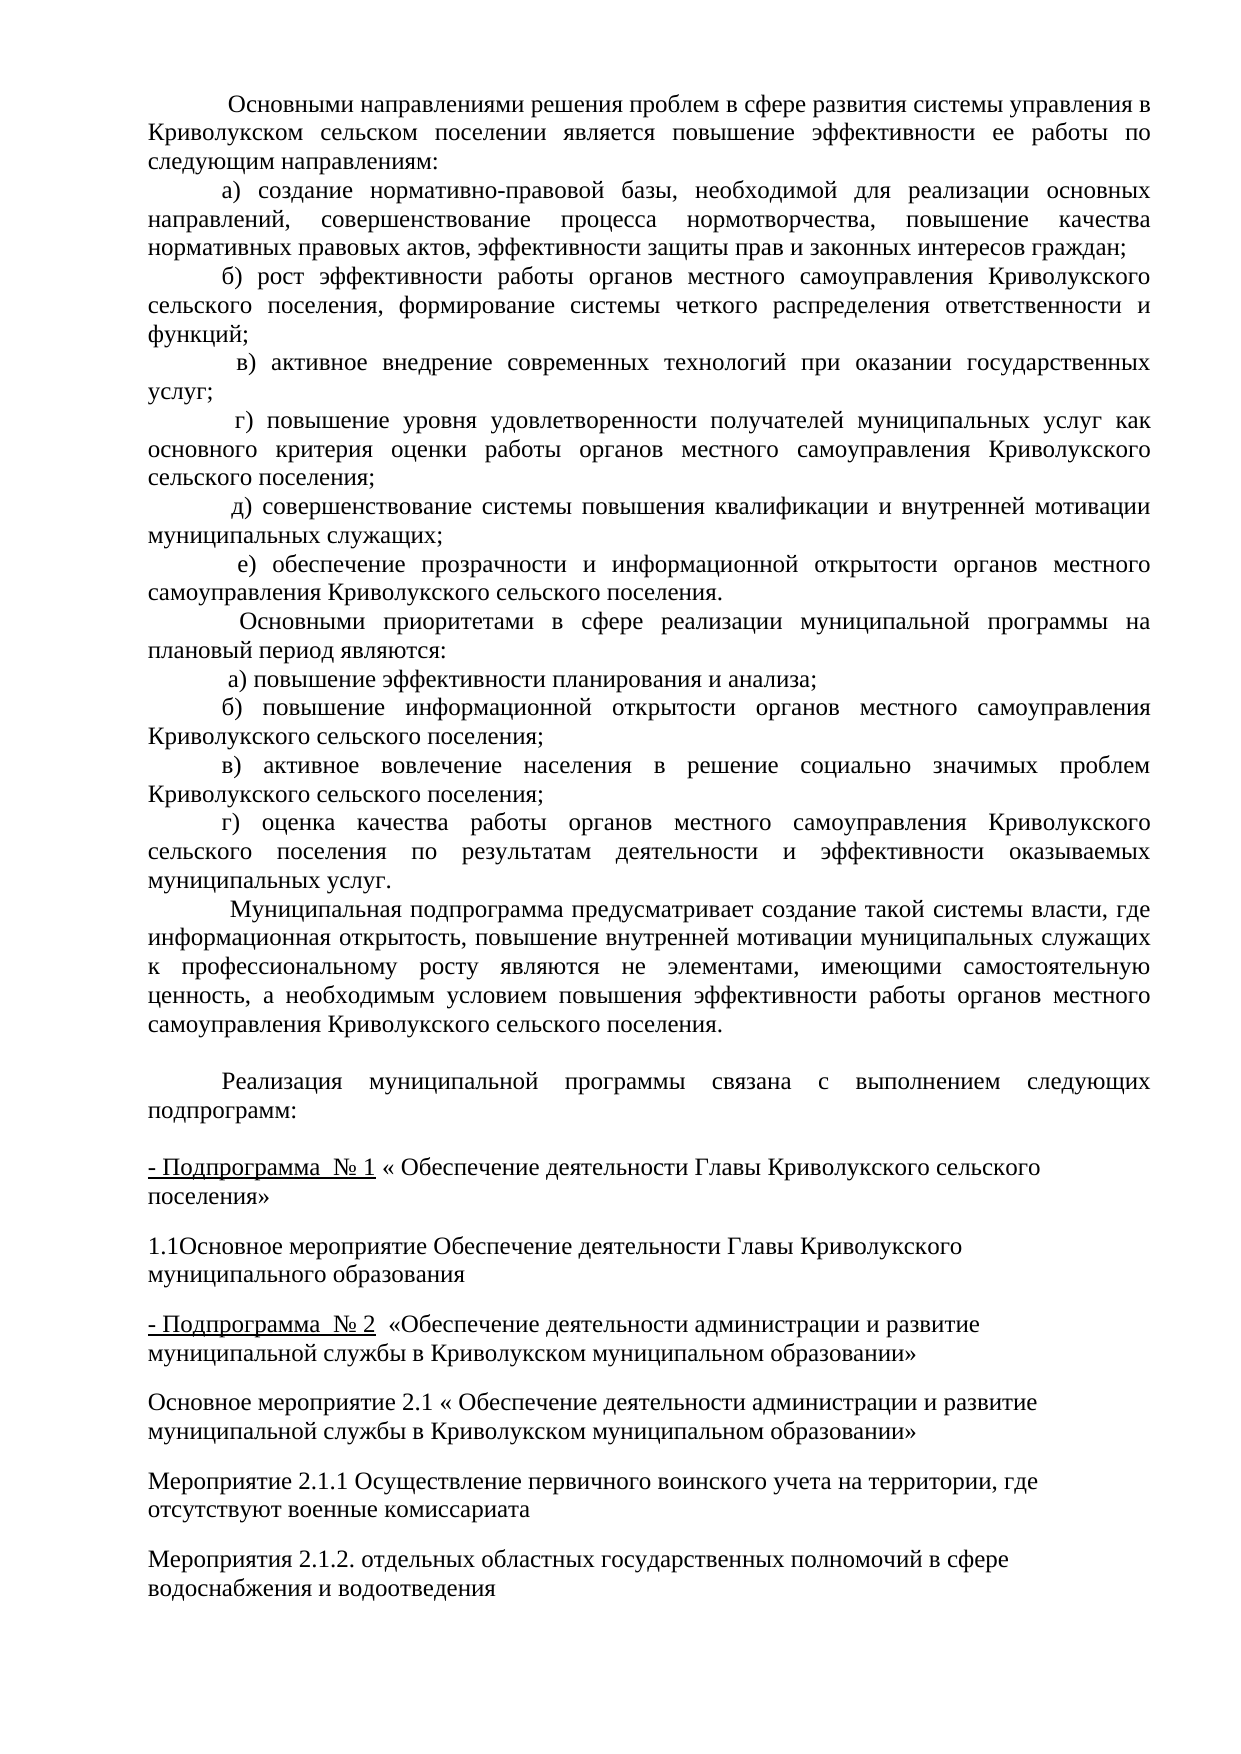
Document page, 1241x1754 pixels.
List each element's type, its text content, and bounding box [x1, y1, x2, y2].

text Основными приоритетами в сфере реализации муниципальной программы на плановый период являются: [148, 606, 1152, 664]
text г) оценка качества работы органов местного самоуправления Криволукского сельского поселения по результатам деятельности и эффективности оказываемых муниципальных услуг. [148, 807, 1152, 894]
text Реализация муниципальной программы связана с выполнением следующих подпрограмм: [148, 1066, 1152, 1124]
text Основное мероприятие 2.1 « Обеспечение деятельности администрации и развитие муниципальной службы в Криволукском муниципальном образовании» [148, 1387, 1137, 1445]
text б) рост эффективности работы органов местного самоуправления Криволукского сельского поселения, формирование системы четкого распределения ответственности и функций; [148, 261, 1152, 347]
text Мероприятия 2.1.2. отдельных областных государственных полномочий в сфере водоснабжения и водоотведения [148, 1544, 1137, 1602]
text Муниципальная подпрограмма предусматривает создание такой системы власти, где информационная открытость, повышение внутренней мотивации муниципальных служащих к профессиональному росту являются не элементами, имеющими самостоятельную ценность, а необходимым условием повышения эффективности работы органов местного самоуправления Криволукского сельского поселения. [148, 894, 1152, 1037]
text Мероприятие 2.1.1 Осуществление первичного воинского учета на территории, где отсутствуют военные комиссариата [148, 1466, 1137, 1523]
text г) повышение уровня удовлетворенности получателей муниципальных услуг как основного критерия оценки работы органов местного самоуправления Криволукского сельского поселения; [148, 405, 1152, 491]
text - Подпрограмма № 1 « Обеспечение деятельности Главы Криволукского сельского поселения» [148, 1152, 1137, 1210]
text е) обеспечение прозрачности и информационной открытости органов местного самоуправления Криволукского сельского поселения. [148, 549, 1152, 606]
text а) создание нормативно-правовой базы, необходимой для реализации основных направлений, совершенствование процесса нормотворчества, повышение качества нормативных правовых актов, эффективности защиты прав и законных интересов граждан; [148, 175, 1152, 261]
text б) повышение информационной открытости органов местного самоуправления Криволукского сельского поселения; [148, 692, 1152, 750]
text Основными направлениями решения проблем в сфере развития системы управления в Криволукском сельском поселении является повышение эффективности ее работы по следующим направлениям: [148, 89, 1152, 175]
text д) совершенствование системы повышения квалификации и внутренней мотивации муниципальных служащих; [148, 491, 1152, 549]
text в) активное вовлечение населения в решение социально значимых проблем Криволукского сельского поселения; [148, 750, 1152, 807]
text в) активное внедрение современных технологий при оказании государственных услуг; [148, 347, 1152, 405]
text - Подпрограмма № 2 «Обеспечение деятельности администрации и развитие муниципальной службы в Криволукском муниципальном образовании» [148, 1309, 1137, 1367]
text а) повышение эффективности планирования и анализа; [148, 664, 1152, 692]
text 1.1Основное мероприятие Обеспечение деятельности Главы Криволукского муниципального образования [148, 1231, 1137, 1288]
